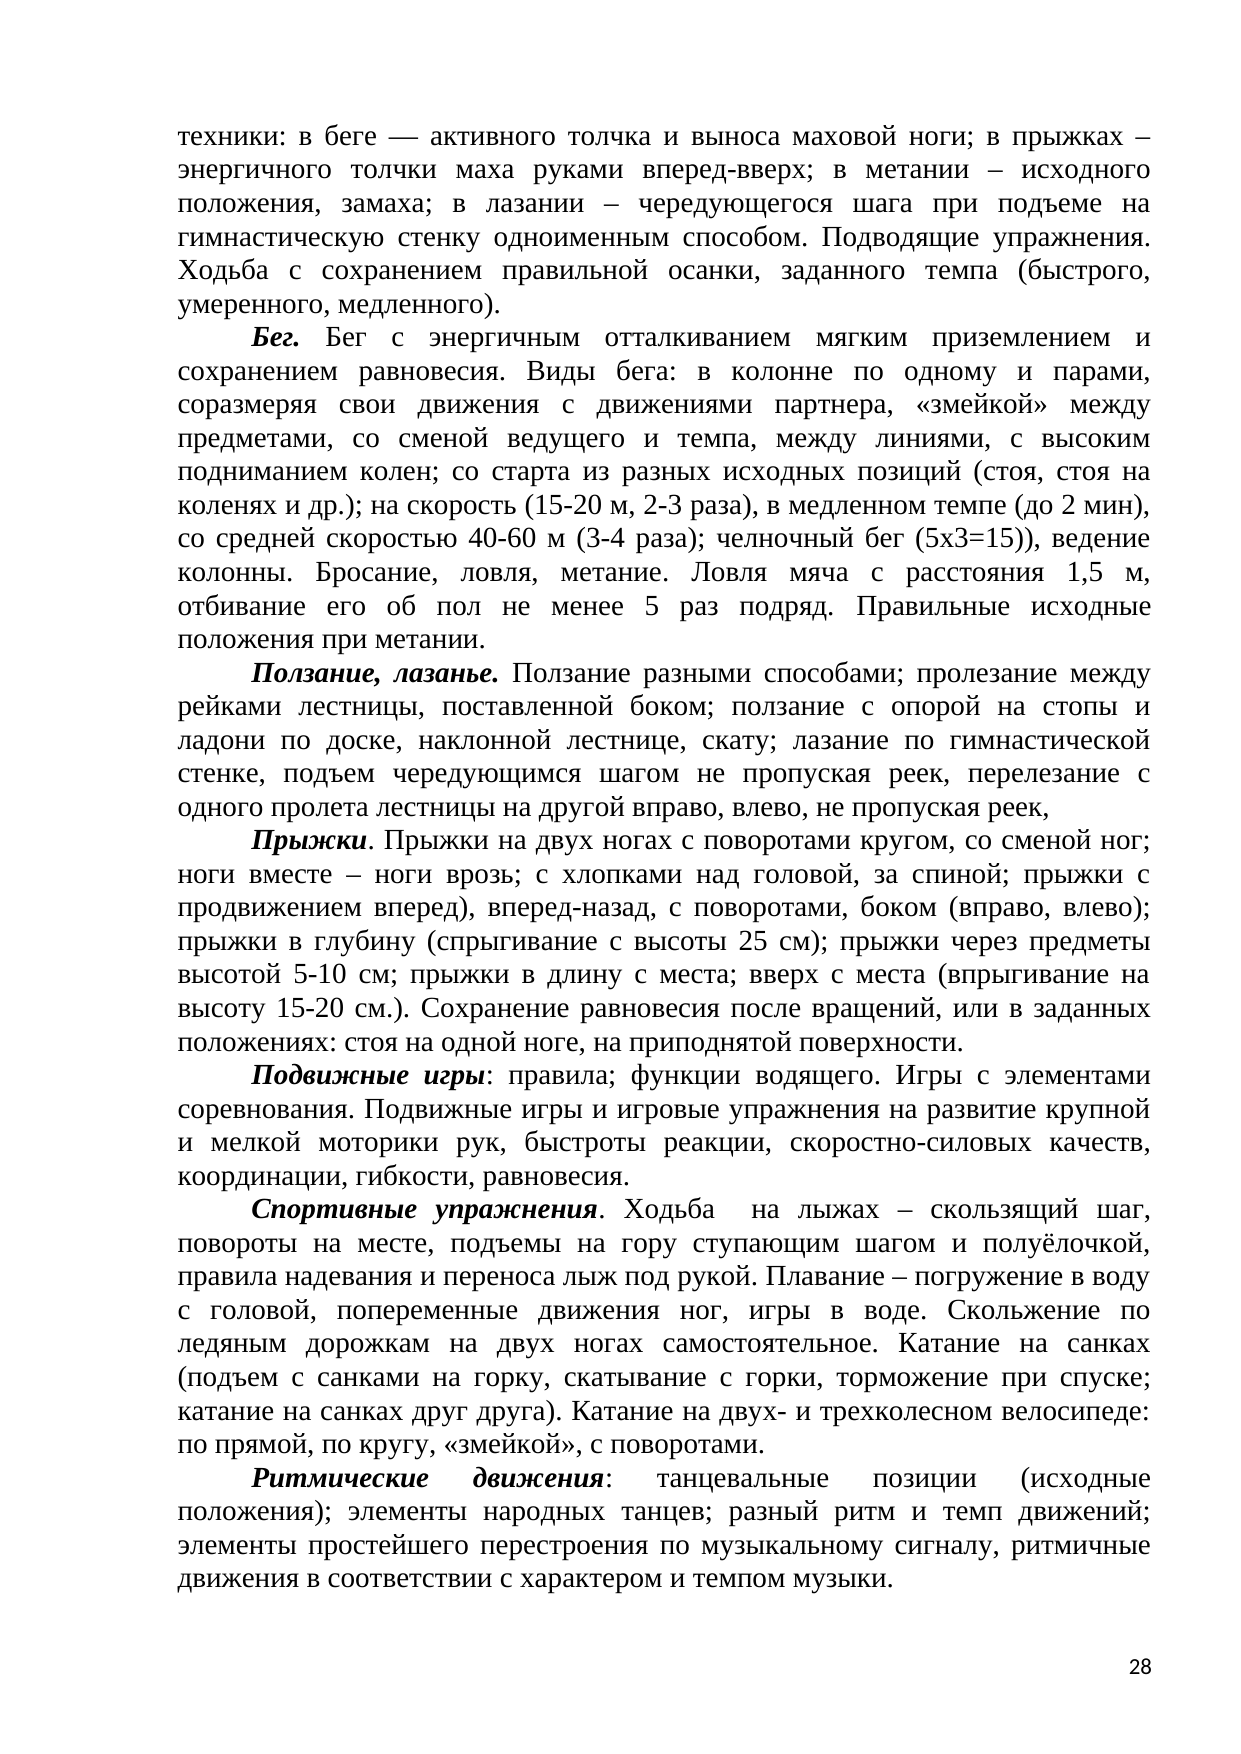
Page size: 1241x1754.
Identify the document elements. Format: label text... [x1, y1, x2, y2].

text Ползание, лазанье. Ползание разными способами; пролезание между рейками лестницы, поставленной боком; ползание с опорой на стопы и ладони по доске, наклонной лестнице, скату; лазание по гимнастической стенке, подъем чередующимся шагом не пропуская реек, перелезание с одного пролета лестницы на другой вправо, влево, не пропуская реек, [177, 655, 1152, 822]
text Бег. Бег с энергичным отталкиванием мягким приземлением и сохранением равновесия. Виды бега: в колонне по одному и парами, соразмеряя свои движения с движениями партнера, «змейкой» между предметами, со сменой ведущего и темпа, между линиями, с высоким подниманием колен; со старта из разных исходных позиций (стоя, стоя на коленях и др.); на скорость (15-20 м, 2-3 раза), в медленном темпе (до 2 мин), со средней скоростью 40-60 м (3-4 раза); челночный бег (5х3=15)), ведение колонны. Бросание, ловля, метание. Ловля мяча с расстояния 1,5 м, отбивание его об пол не менее 5 раз подряд. Правильные исходные положения при метании. [177, 319, 1152, 655]
text Ритмические движения: танцевальные позиции (исходные положения); элементы народных танцев; разный ритм и темп движений; элементы простейшего перестроения по музыкальному сигналу, ритмичные движения в соответствии с характером и темпом музыки. [177, 1460, 1152, 1594]
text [177, 118, 1152, 319]
text Прыжки. Прыжки на двух ногах с поворотами кругом, со сменой ног; ноги вместе – ноги врозь; с хлопками над головой, за спиной; прыжки с продвижением вперед), вперед-назад, с поворотами, боком (вправо, влево); прыжки в глубину (спрыгивание с высоты 25 см); прыжки через предметы высотой 5-10 см; прыжки в длину с места; вверх с места (впрыгивание на высоту 15-20 см.). Сохранение равновесия после вращений, или в заданных положениях: стоя на одной ноге, на приподнятой поверхности. [177, 822, 1152, 1057]
text Спортивные упражнения. Ходьба на лыжах – скользящий шаг, повороты на месте, подъемы на гору ступающим шагом и полуёлочкой, правила надевания и переноса лыж под рукой. Плавание – погружение в воду с головой, попеременные движения ног, игры в воде. Скольжение по ледяным дорожкам на двух ногах самостоятельное. Катание на санках (подъем с санками на горку, скатывание с горки, торможение при спуске; катание на санках друг друга). Катание на двух- и трехколесном велосипеде: по прямой, по кругу, «змейкой», с поворотами. [177, 1191, 1152, 1460]
text Подвижные игры: правила; функции водящего. Игры с элементами соревнования. Подвижные игры и игровые упражнения на развитие крупной и мелкой моторики рук, быстроты реакции, скоростно-силовых качеств, координации, гибкости, равновесия. [177, 1057, 1152, 1191]
